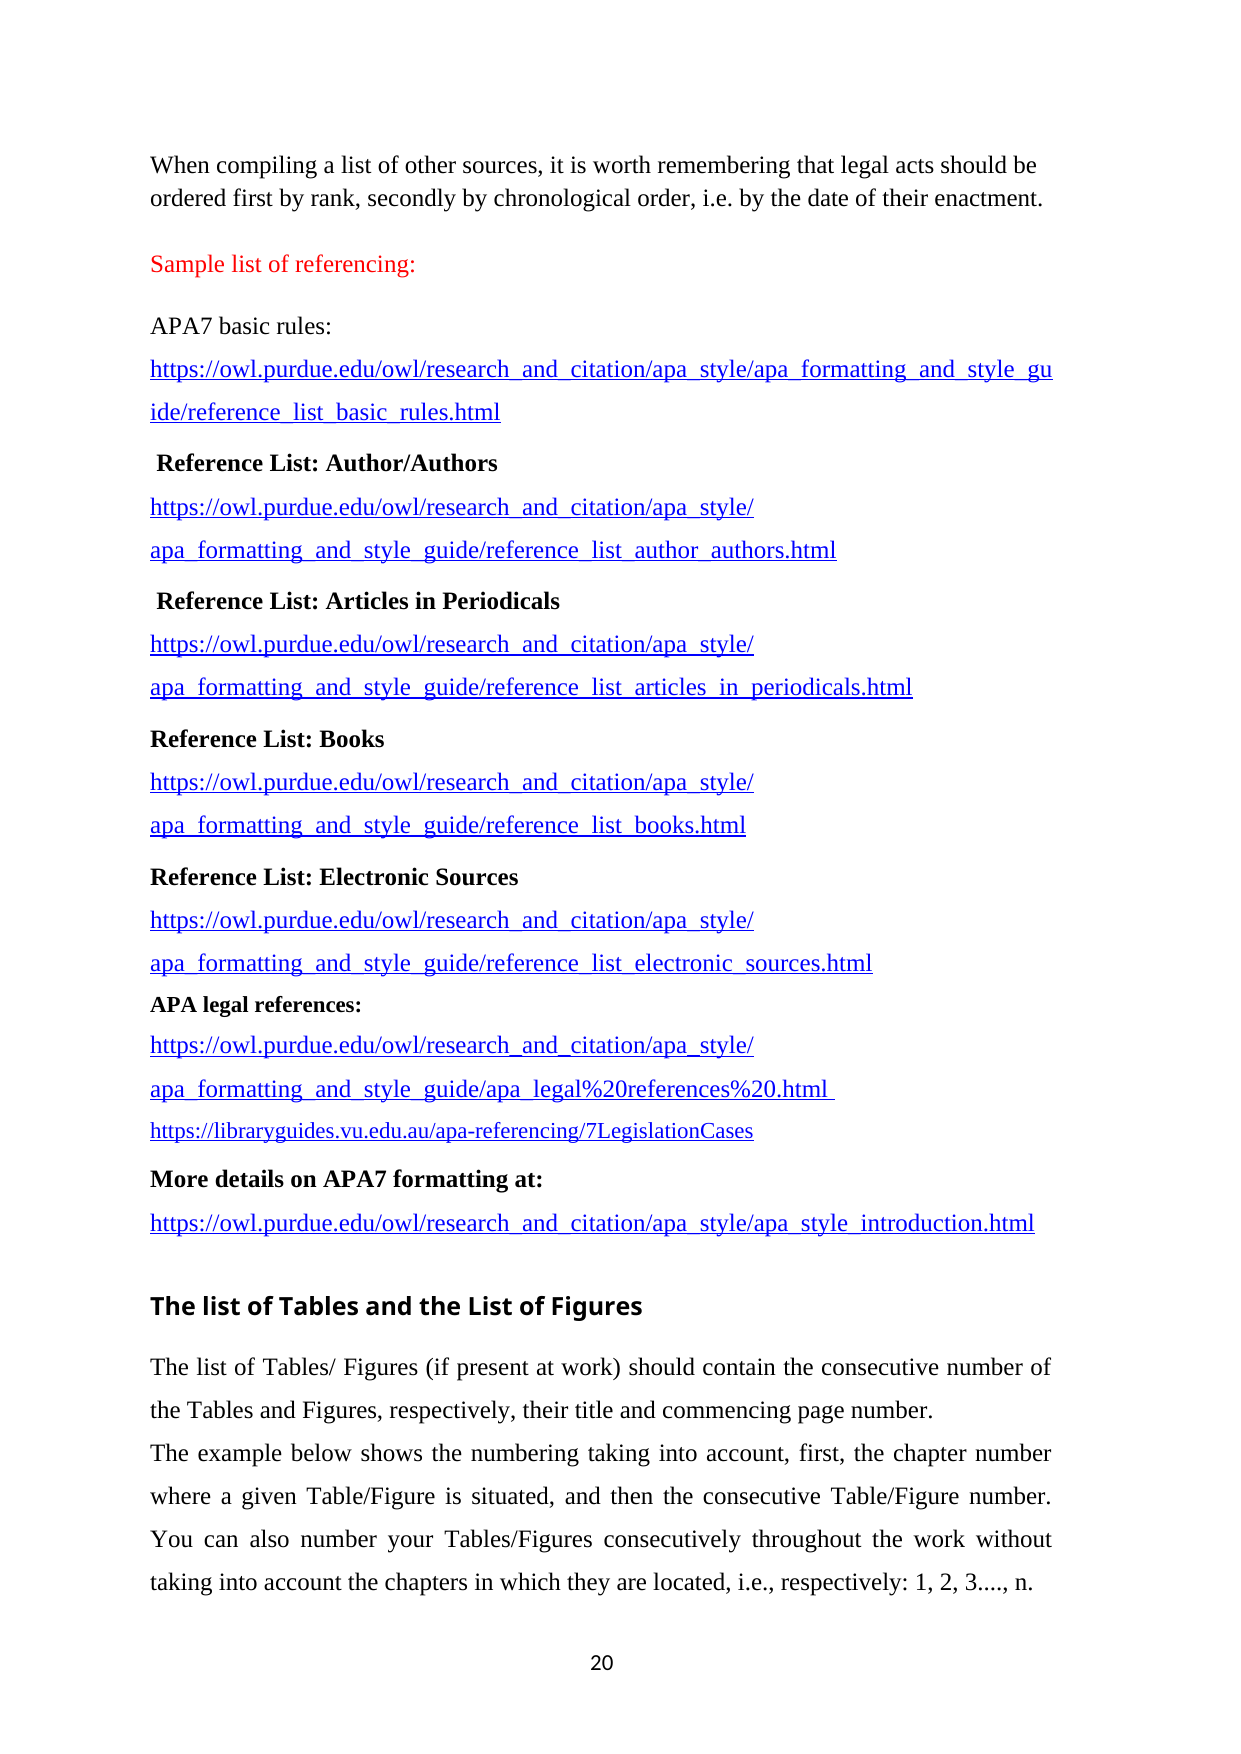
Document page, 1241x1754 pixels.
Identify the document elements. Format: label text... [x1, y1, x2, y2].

text https://owl.purdue.edu/owl/research_and_citation/apa_style/apa_style_introduction.html [150, 1208, 1053, 1236]
text Sample list of referencing: [150, 249, 1053, 278]
subtitle More details on APA7 formatting at: [150, 1164, 1053, 1193]
text https://owl.purdue.edu/owl/research_and_citation/apa_style/apa_formatting_and_style_guide/reference_list_author_authors.html [150, 492, 1053, 563]
text The example below shows the numbering taking into account, first, the chapter number where a given Table/Figure is situated, and then the consecutive Table/Figure number. You can also number your Tables/Figures consecutively throughout the work without taking into account the chapters in which they are located, i.e., respectively: 1, 2, 3...., n. [150, 1438, 1053, 1596]
text https://owl.purdue.edu/owl/research_and_citation/apa_style/apa_formatting_and_style_guide/reference_list_electronic_sources.html [150, 905, 1053, 977]
text The list of Tables and the List of Figures [150, 1288, 1053, 1322]
text The list of Tables/ Figures (if present at work) should contain the consecutive number of the Tables and Figures, respectively, their title and commencing page number. [150, 1352, 1053, 1424]
subtitle Reference List: Author/Authors [150, 448, 1053, 477]
text APA legal references: [150, 991, 1053, 1017]
subtitle Reference List: Articles in Periodicals [150, 586, 1053, 615]
text APA7 basic rules: https://owl.purdue.edu/owl/research_and_citation/apa_style/apa_formatting_and_style_guide/reference_list_basic_rules.html [150, 380, 1053, 426]
text https://owl.purdue.edu/owl/research_and_citation/apa_style/apa_formatting_and_style_guide/apa_legal%20references%20.html [150, 1031, 1053, 1102]
text https://libraryguides.vu.edu.au/apa-referencing/7LegislationCases [150, 1117, 1053, 1143]
subtitle Reference List: Books [150, 724, 1053, 753]
subtitle Reference List: Electronic Sources [150, 862, 1053, 890]
text https://owl.purdue.edu/owl/research_and_citation/apa_style/apa_formatting_and_style_guide/reference_list_articles_in_periodicals.html [150, 629, 1053, 701]
text When compiling a list of other sources, it is worth remembering that legal acts should be ordered first by rank, secondly by chronological order, i.e. by the date of their enactment. [150, 150, 1053, 212]
text https://owl.purdue.edu/owl/research_and_citation/apa_style/apa_formatting_and_style_guide/reference_list_books.html [150, 767, 1053, 839]
text APA7 basic rules: https://owl.purdue.edu/owl/research_and_citation/apa_style/apa_formatting_and_style_guide/reference_list_basic_rules.html [150, 311, 1053, 379]
